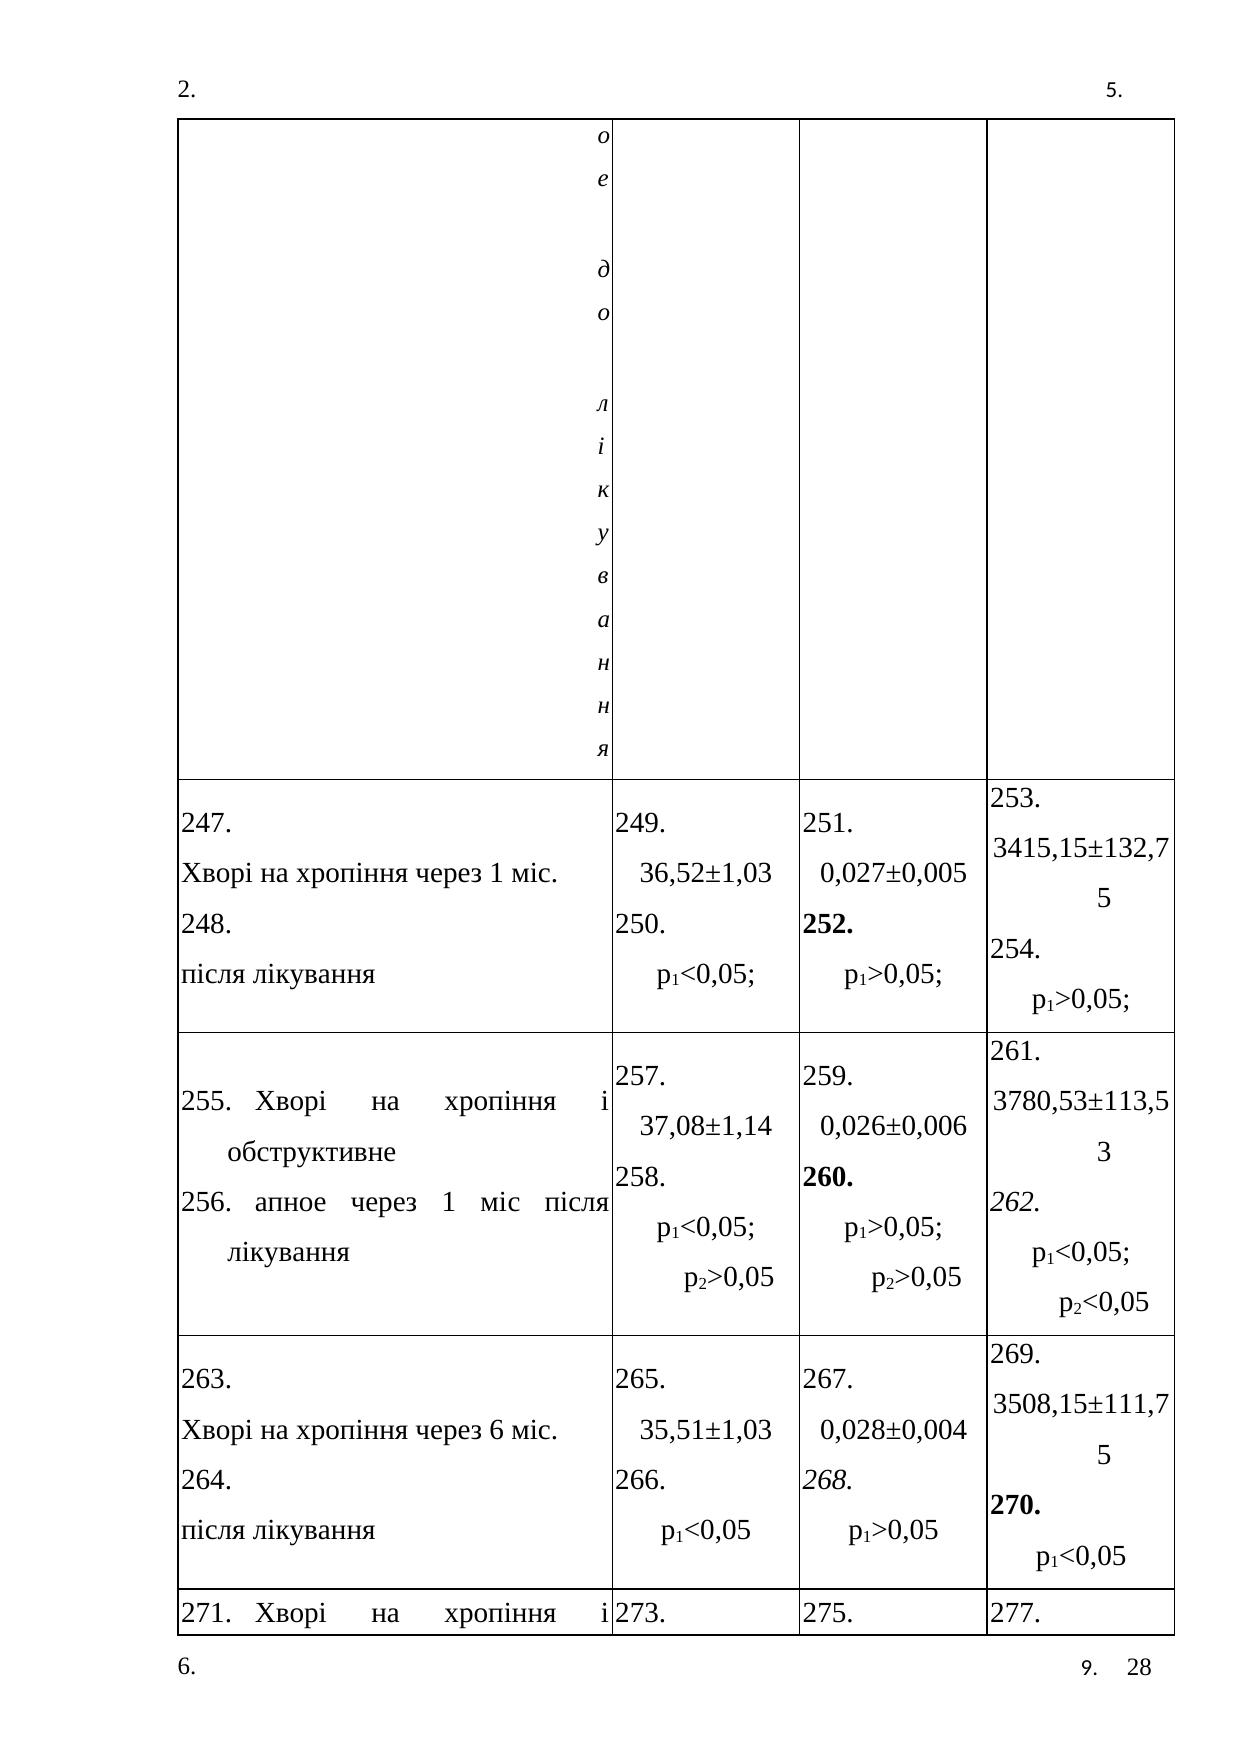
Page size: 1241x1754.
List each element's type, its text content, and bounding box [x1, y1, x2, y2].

table_cell 0,027±0,005 р1>0,05; [800, 780, 986, 1031]
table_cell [613, 1590, 799, 1634]
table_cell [988, 120, 1174, 778]
table_cell 3415,15±132,75 р1>0,05; [988, 780, 1174, 1031]
table_cell 3508,15±111,75 р1<0,05 [988, 1336, 1174, 1588]
table_cell 3780,53±113,53 р1<0,05; р2<0,05 [988, 1033, 1174, 1335]
table_cell Хворі на хропіння і обструктивне апное через 1 міc після лікування [179, 1033, 612, 1335]
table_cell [800, 120, 986, 778]
table_cell 36,52±1,03 р1<0,05; [613, 780, 799, 1031]
table_cell 35,51±1,03 р1<0,05 [613, 1336, 799, 1588]
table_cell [179, 120, 612, 778]
table_cell 0,028±0,004 р1>0,05 [800, 1336, 986, 1588]
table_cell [613, 120, 799, 778]
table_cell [800, 1590, 986, 1634]
table_cell Хворі на хропіння через 1 міс. після лікування [179, 780, 612, 1031]
table_cell Хворі на хропіння через 6 міс. після лікування [179, 1336, 612, 1588]
table_cell 0,026±0,006 р1>0,05; р2>0,05 [800, 1033, 986, 1335]
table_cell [179, 1590, 612, 1634]
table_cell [988, 1590, 1174, 1634]
table_cell 37,08±1,14 р1<0,05; р2>0,05 [613, 1033, 799, 1335]
